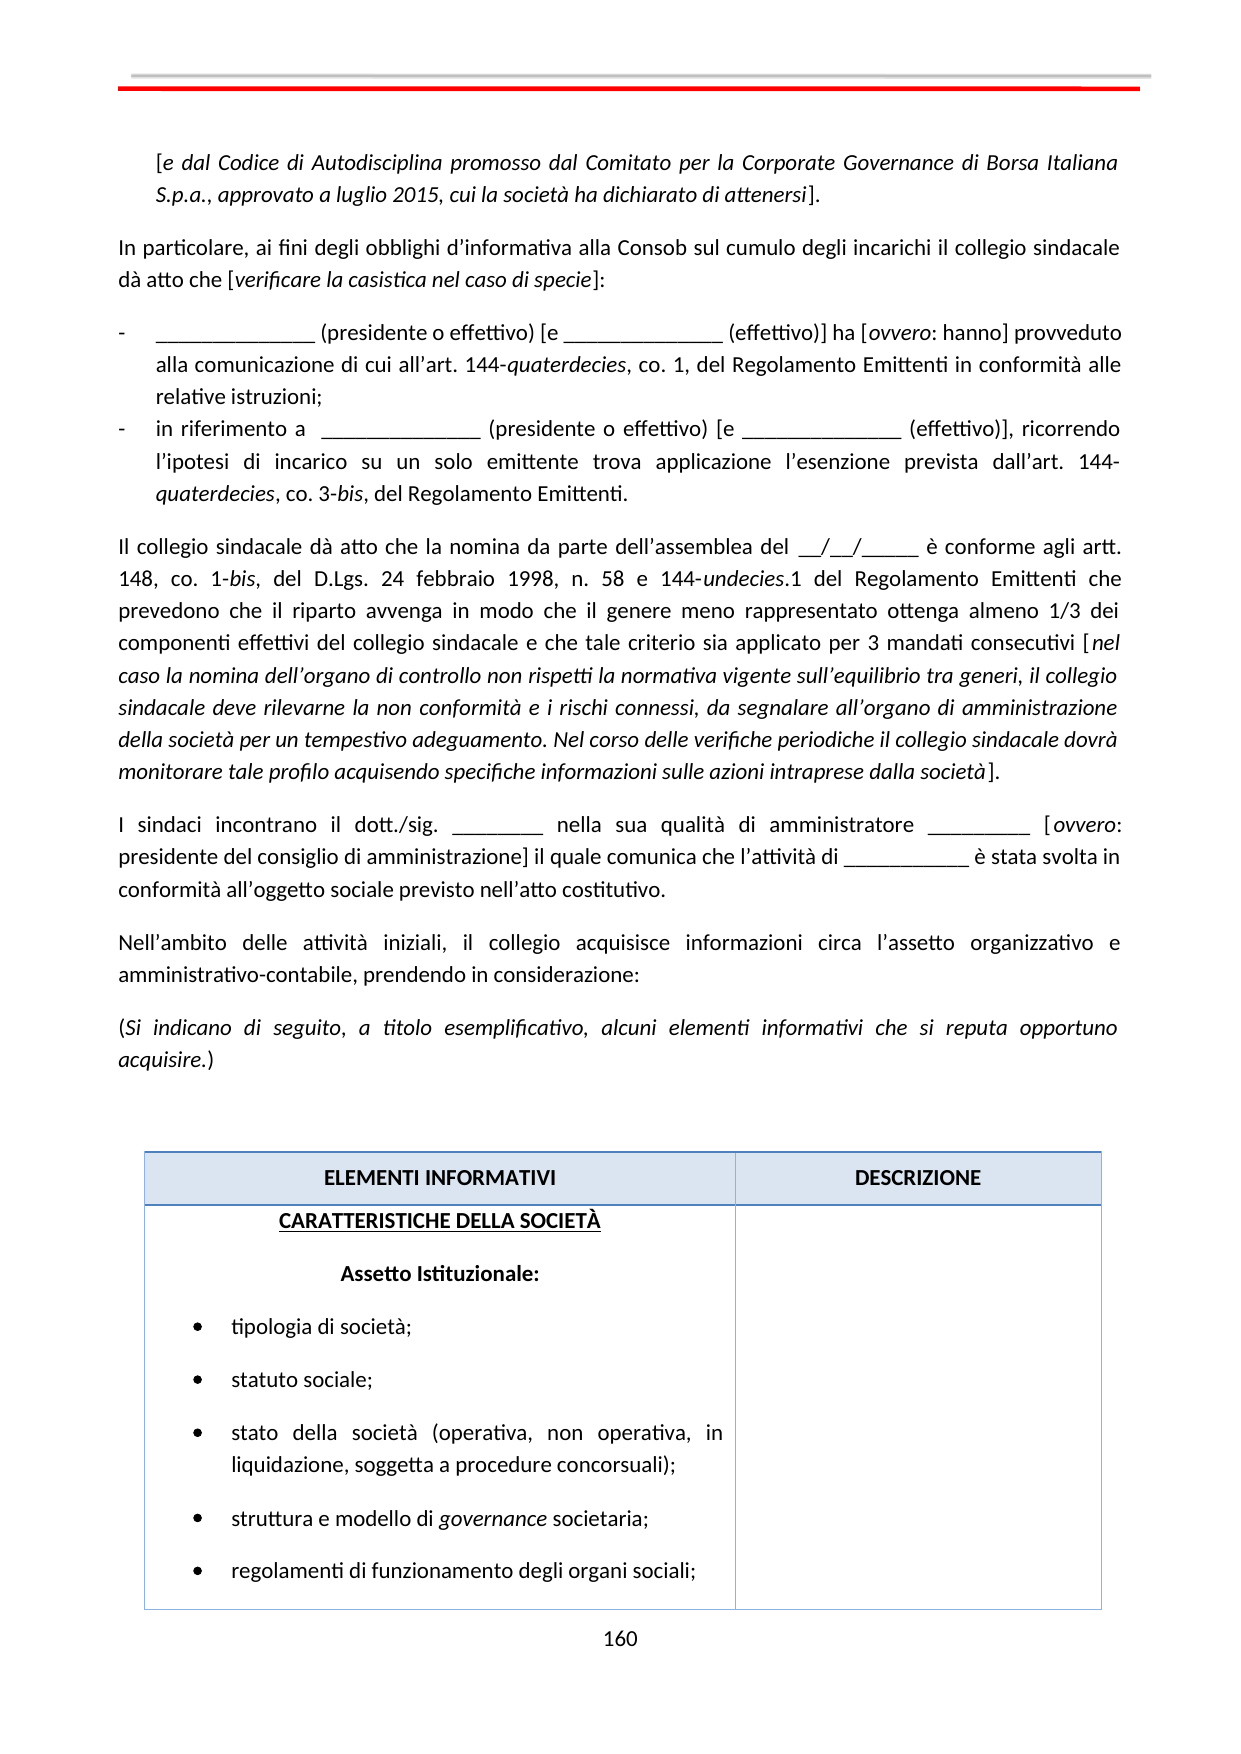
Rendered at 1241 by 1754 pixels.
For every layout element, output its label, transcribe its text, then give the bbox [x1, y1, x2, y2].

text (Si indicano di seguito, a titolo esemplificativo, alcuni elementi informativi che si reputa opportuno acquisire.) [118, 1013, 1122, 1073]
list in riferimento a ______________ (presidente o effettivo) [e ______________ (effettivo)], ricorrendo l’ipotesi di incarico su un solo emittente trova applicazione l’esenzione prevista dall’art. 144-quaterdecies, co. 3-bis, del Regolamento Emittenti. [118, 414, 1122, 507]
text I sindaci incontrano il dott./sig. ________ nella sua qualità di amministratore _________ [ovvero: presidente del consiglio di amministrazione] il quale comunica che l’attività di ___________ è stata svolta in conformità all’oggetto sociale previsto nell’atto costitutivo. [118, 810, 1122, 903]
text Il collegio sindacale dà atto che la nomina da parte dell’assemblea del __/__/_____ è conforme agli artt. 148, co. 1-bis, del D.Lgs. 24 febbraio 1998, n. 58 e 144-undecies.1 del Regolamento Emittenti che prevedono che il riparto avvenga in modo che il genere meno rappresentato ottenga almeno 1/3 dei componenti effettivi del collegio sindacale e che tale criterio sia applicato per 3 mandati consecutivi [nel caso la nomina dell’organo di controllo non rispetti la normativa vigente sull’equilibrio tra generi, il collegio sindacale deve rilevarne la non conformità e i rischi connessi, da segnalare all’organo di amministrazione della società per un tempestivo adeguamento. Nel corso delle verifiche periodiche il collegio sindacale dovrà monitorare tale profilo acquisendo specifiche informazioni sulle azioni intraprese dalla società]. [118, 532, 1122, 785]
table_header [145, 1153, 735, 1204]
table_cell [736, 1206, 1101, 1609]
text In particolare, ai fini degli obblighi d’informativa alla Consob sul cumulo degli incarichi il collegio sindacale dà atto che [verificare la casistica nel caso di specie]: [118, 233, 1122, 293]
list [118, 148, 1122, 208]
list ______________ (presidente o effettivo) [e ______________ (effettivo)] ha [ovvero: hanno] provveduto alla comunicazione di cui all’art. 144-quaterdecies, co. 1, del Regolamento Emittenti in conformità alle relative istruzioni; [118, 318, 1122, 410]
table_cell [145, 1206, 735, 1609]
text Nell’ambito delle attività iniziali, il collegio acquisisce informazioni circa l’assetto organizzativo e amministrativo-contabile, prendendo in considerazione: [118, 928, 1122, 988]
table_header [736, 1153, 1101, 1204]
